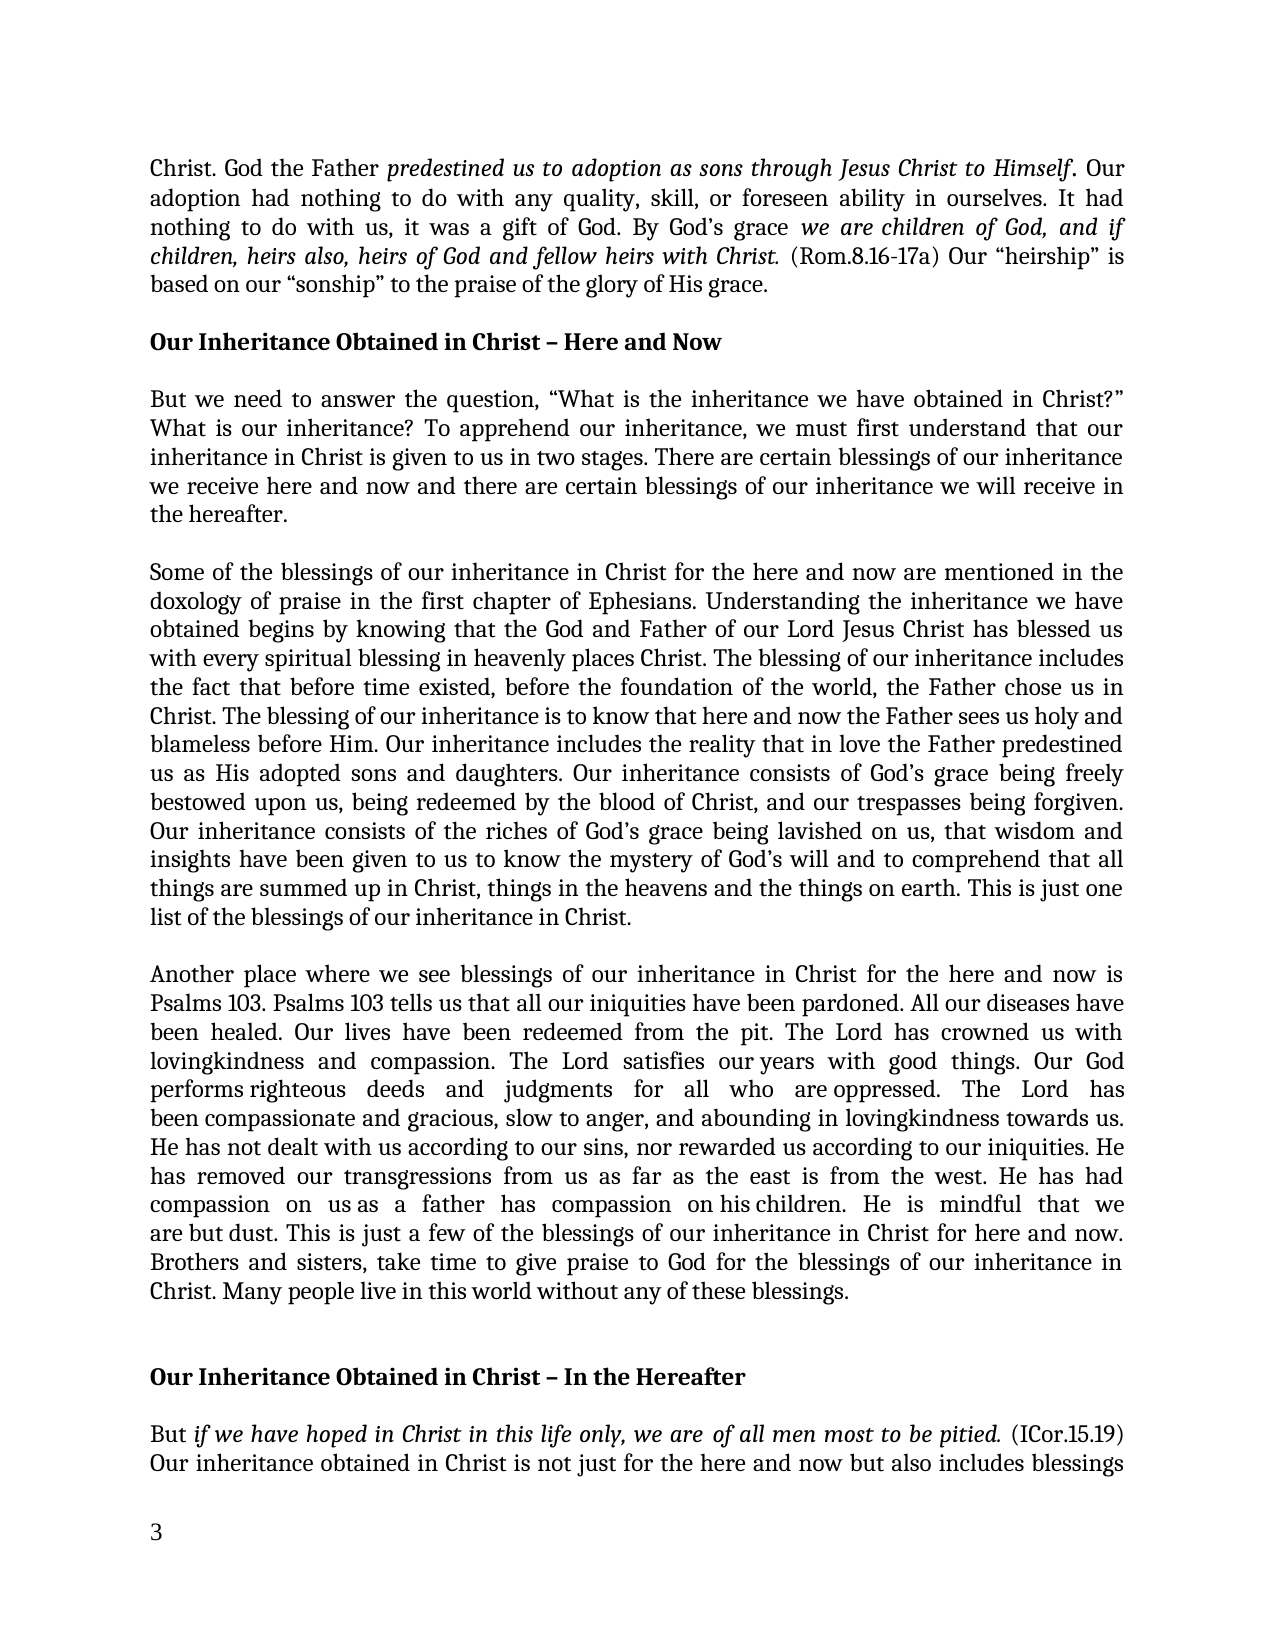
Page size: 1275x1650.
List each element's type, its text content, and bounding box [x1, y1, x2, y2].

text Another place where we see blessings of our inheritance in Christ for the here and now is Psalms 103. Psalms 103 tells us that all our iniquities have been pardoned. All our diseases have been healed. Our lives have been redeemed from the pit. The Lord has crowned us with lovingkindness and compassion. The Lord satisfies our years with good things. Our God performs righteous deeds and judgments for all who are oppressed. The Lord has been compassionate and gracious, slow to anger, and abounding in lovingkindness towards us. He has not dealt with us according to our sins, nor rewarded us according to our iniquities. He has removed our transgressions from us as far as the east is from the west. He has had compassion on us as a father has compassion on his children. He is mindful that we are but dust. This is just a few of the blessings of our inheritance in Christ for here and now. Brothers and sisters, take time to give praise to God for the blessings of our inheritance in Christ. Many people live in this world without any of these blessings. [150, 960, 1125, 1305]
text But we need to answer the question, “What is the inheritance we have obtained in Christ?” What is our inheritance? To apprehend our inheritance, we must first understand that our inheritance in Christ is given to us in two stages. There are certain blessings of our inheritance we receive here and now and there are certain blessings of our inheritance we will receive in the hereafter. [150, 385, 1125, 529]
text Some of the blessings of our inheritance in Christ for the here and now are mentioned in the doxology of praise in the first chapter of Ephesians. Understanding the inheritance we have obtained begins by knowing that the God and Father of our Lord Jesus Christ has blessed us with every spiritual blessing in heavenly places Christ. The blessing of our inheritance includes the fact that before time existed, before the foundation of the world, the Father chose us in Christ. The blessing of our inheritance is to know that here and now the Father sees us holy and blameless before Him. Our inheritance includes the reality that in love the Father predestined us as His adopted sons and daughters. Our inheritance consists of God’s grace being freely bestowed upon us, being redeemed by the blood of Christ, and our trespasses being forgiven. Our inheritance consists of the riches of God’s grace being lavished on us, that wisdom and insights have been given to us to know the mystery of God’s will and to comprehend that all things are summed up in Christ, things in the heavens and the things on earth. This is just one list of the blessings of our inheritance in Christ. [150, 558, 1125, 932]
text Our Inheritance Obtained in Christ – Here and Now [150, 328, 1125, 357]
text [150, 150, 1125, 299]
text Our Inheritance Obtained in Christ – In the Hereafter [150, 1363, 1125, 1392]
